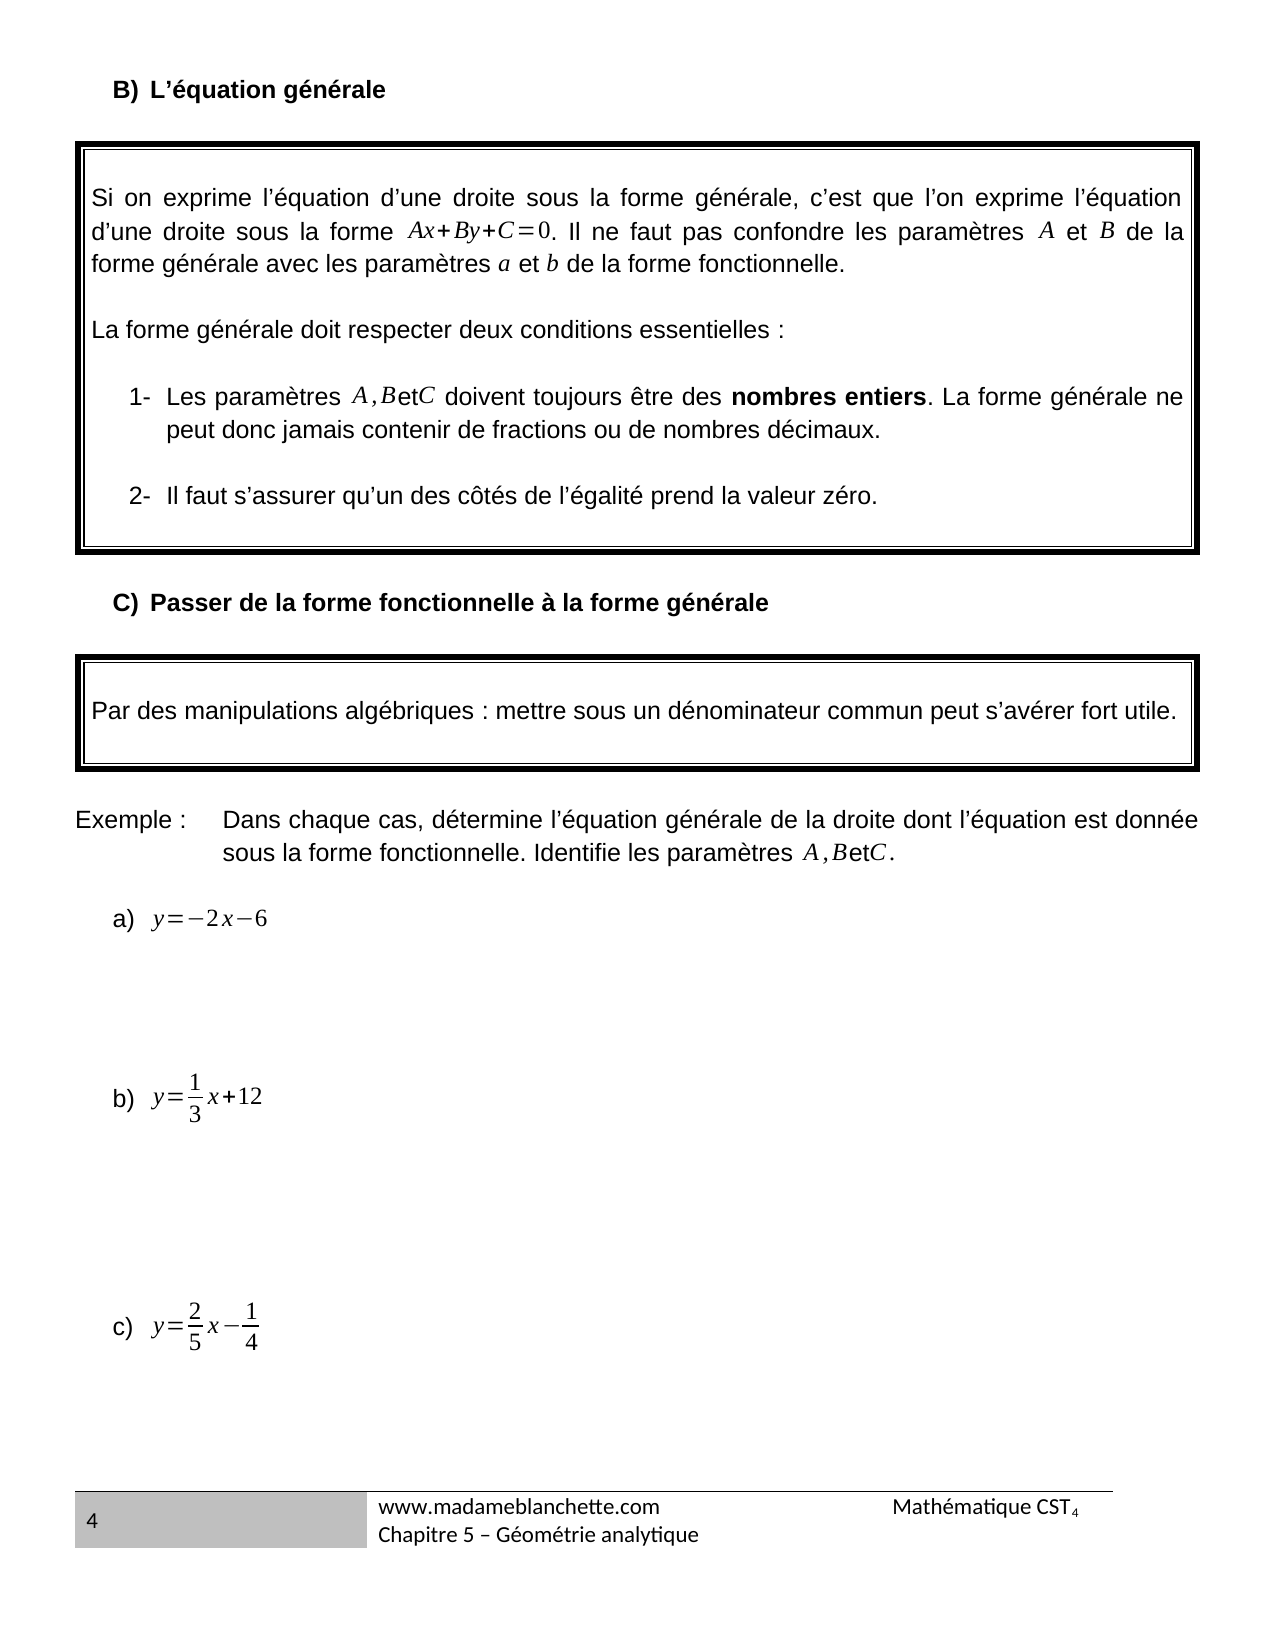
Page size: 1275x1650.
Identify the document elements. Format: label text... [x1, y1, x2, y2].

table_header Par des manipulations algébriques : mettre sous un dénominateur commun peut s’avérer fort utile. [85, 663, 1191, 762]
text Exemple : Dans chaque cas, détermine l’équation générale de la droite dont l’équation est donnée sous la forme fonctionnelle. Identifie les paramètres et [75, 805, 1200, 867]
list L’équation générale [112, 75, 1200, 104]
list Passer de la forme fonctionnelle à la forme générale [112, 588, 1200, 617]
table_header Si on exprime l’équation d’une droite sous la forme générale, c’est que l’on exprime l’équation d’une droite sous la forme . Il ne faut pas confondre les paramètres et de la forme générale avec les paramètres et de la forme fonctionnelle. La forme générale doit respecter deux conditions essentielles : Les paramètres et doivent toujours être des nombres entiers. La forme générale ne peut donc jamais contenir de fractions ou de nombres décimaux. Il faut s’assurer qu’un des côtés de l’égalité prend la valeur zéro. [85, 150, 1191, 546]
